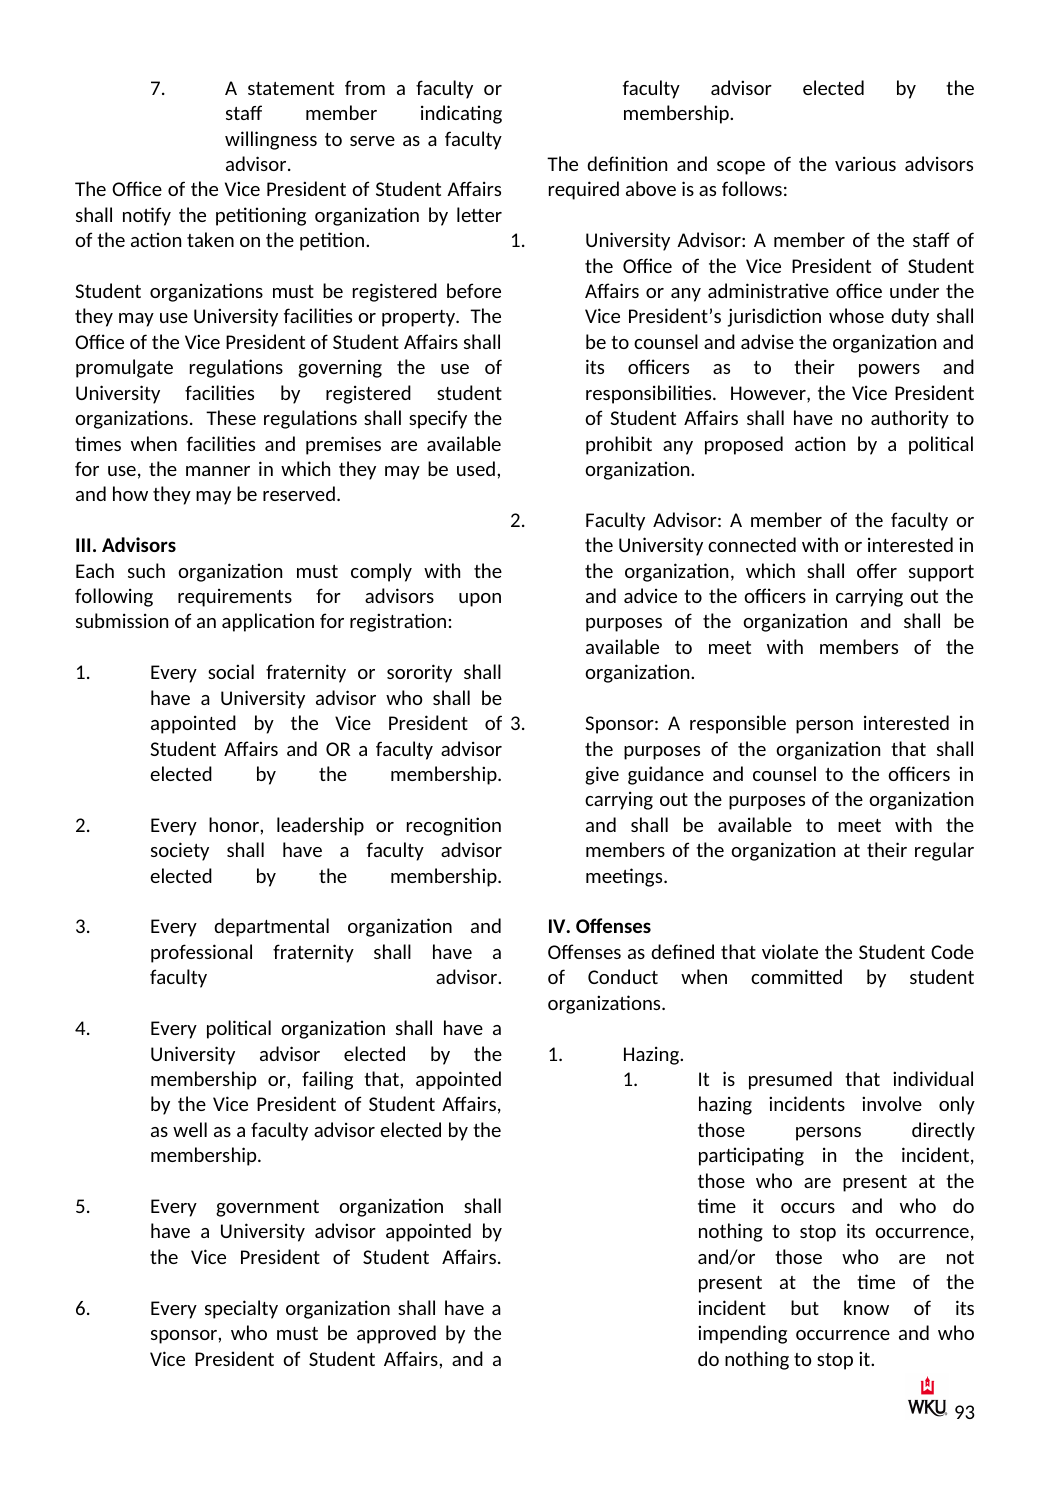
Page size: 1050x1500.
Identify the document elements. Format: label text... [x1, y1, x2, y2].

text III. Advisors [75, 532, 502, 558]
list Every government organization shall have a University advisor appointed by the Vice President of Student Affairs. [75, 1193, 502, 1295]
list Every social fraternity or sorority shall have a University advisor who shall be appointed by the Vice President of Student Affairs and OR a faculty advisor elected by the membership. [75, 659, 502, 812]
list University Advisor: A member of the staff of the Office of the Vice President of Student Affairs or any administrative office under the Vice President’s jurisdiction whose duty shall be to counsel and advise the organization and its officers as to their powers and responsibilities. However, the Vice President of Student Affairs shall have no authority to prohibit any proposed action by a political organization. [525, 227, 975, 507]
picture [905, 1373, 950, 1420]
text The definition and scope of the various advisors required above is as follows: [547, 151, 975, 202]
text Offenses as defined that violate the Student Code of Conduct when committed by student organizations. [547, 939, 975, 1015]
text The Office of the Vice President of Student Affairs shall notify the petitioning organization by letter of the action taken on the petition. [75, 177, 502, 253]
list It is presumed that individual hazing incidents involve only those persons directly participating in the incident, those who are present at the time it occurs and who do nothing to stop its occurrence, and/or those who are not present at the time of the incident but know of its impending occurrence and who do nothing to stop it. [622, 1066, 975, 1371]
list Sponsor: A responsible person interested in the purposes of the organization that shall give guidance and counsel to the officers in carrying out the purposes of the organization and shall be available to meet with the members of the organization at their regular meetings. [525, 710, 975, 888]
text Each such organization must comply with the following requirements for advisors upon submission of an application for registration: [75, 558, 502, 634]
list Every specialty organization shall have a sponsor, who must be approved by the Vice President of Student Affairs, and a faculty advisor elected by the membership. [75, 1295, 502, 1371]
list Hazing. [547, 1041, 975, 1066]
list Faculty Advisor: A member of the faculty or the University connected with or interested in the organization, which shall offer support and advice to the officers in carrying out the purposes of the organization and shall be available to meet with members of the organization. [525, 507, 975, 710]
list Every honor, leadership or recognition society shall have a faculty advisor elected by the membership. [75, 812, 502, 914]
list Every political organization shall have a University advisor elected by the membership or, failing that, appointed by the Vice President of Student Affairs, as well as a faculty advisor elected by the membership. [75, 1015, 502, 1193]
list Every departmental organization and professional fraternity shall have a faculty advisor. [75, 914, 502, 1015]
list A statement from a faculty or staff member indicating willingness to serve as a faculty advisor. [150, 75, 502, 177]
text Student organizations must be registered before they may use University facilities or property. The Office of the Vice President of Student Affairs shall promulgate regulations governing the use of University facilities by registered student organizations. These regulations shall specify the times when facilities and premises are available for use, the manner in which they may be used, and how they may be reserved. [75, 278, 502, 507]
text IV. Offenses [547, 914, 975, 939]
list Every specialty organization shall have a sponsor, who must be approved by the Vice President of Student Affairs, and a faculty advisor elected by the membership. [547, 75, 975, 126]
